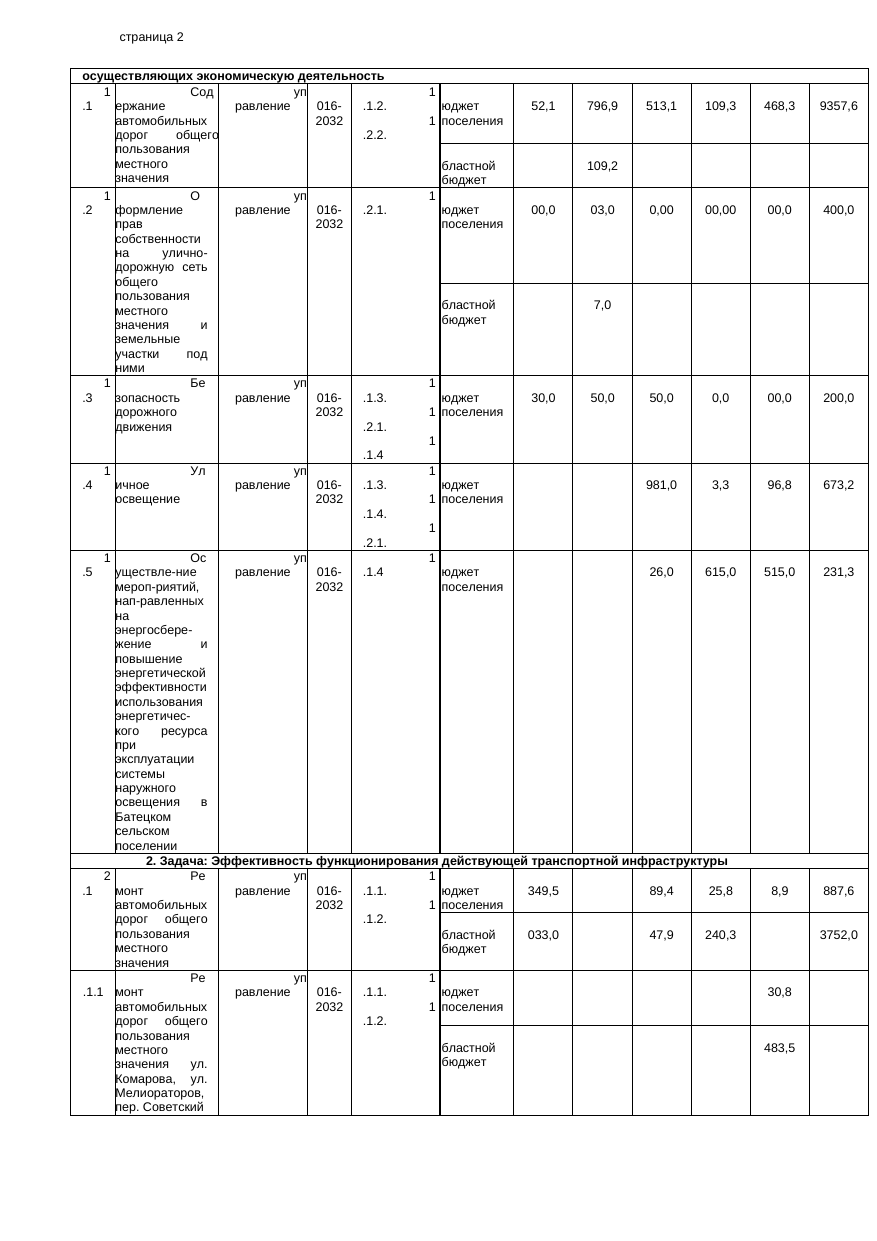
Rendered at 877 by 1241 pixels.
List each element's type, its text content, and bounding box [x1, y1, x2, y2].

table_cell - [751, 144, 809, 187]
table_cell 1.5 [71, 551, 115, 853]
table_cell - [810, 144, 868, 187]
table_cell управление [219, 971, 307, 1114]
table_cell - [692, 284, 750, 375]
table_cell 747,9 [633, 913, 691, 970]
table_cell - [751, 913, 809, 970]
table_cell 1.1.3. 1.2.1. 1.1.4 [352, 376, 439, 462]
table_cell - [692, 144, 750, 187]
table_cell [869, 143, 877, 187]
table_cell - [633, 284, 691, 375]
table_cell 1033,0 [514, 913, 572, 970]
table_cell 2016-2032 [308, 464, 351, 550]
table_cell 1.1.1. 1.1.2. [352, 869, 439, 970]
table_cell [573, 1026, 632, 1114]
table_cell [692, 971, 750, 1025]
table_cell 100,0 [751, 376, 809, 462]
table_cell 1240,3 [692, 913, 750, 970]
table_cell 2513,1 [633, 84, 691, 143]
table_cell 1.1.4 [352, 551, 439, 853]
table_cell Ремонт автомобильных дорог общего пользования местного значения ул. Комарова, ул. Мелиораторов, пер. Советский [116, 971, 218, 1114]
table_cell - [633, 144, 691, 187]
table_cell Уличное освещение [116, 464, 218, 550]
table_cell [869, 550, 877, 853]
table_cell 57,0 [573, 284, 632, 375]
table_cell 39357,6 [810, 84, 868, 143]
table_cell Осуществле-ние мероп-риятий, нап-равленных на энергосбере-жение и повышение энергетической эффективности использования энергетичес-кого ресурса при эксплуатации системы наружного освещения в Батецком сельском поселении [116, 551, 218, 853]
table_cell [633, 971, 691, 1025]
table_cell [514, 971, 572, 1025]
table_cell Оформление прав собственности на улично-дорожную сеть общего пользования местного значения и земельные участки под ними [116, 188, 218, 375]
table_cell 189,4 [633, 869, 691, 912]
table_cell 150,0 [633, 376, 691, 462]
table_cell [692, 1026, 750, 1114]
table_cell - [514, 144, 572, 187]
table_cell - [573, 869, 632, 912]
table_cell Областной бюджет [441, 144, 513, 187]
table_cell - [514, 284, 572, 375]
table_cell Бюджет поселения [441, 551, 513, 853]
table_cell 13752,0 [810, 913, 868, 970]
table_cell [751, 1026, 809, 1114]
table_cell Содержание автомобильных дорог общего пользования местного значения [116, 84, 218, 187]
table_cell 2.1.1 [71, 971, 115, 1114]
table_cell Бюджет поселения [441, 376, 513, 462]
table_cell 78,9 [751, 869, 809, 912]
table_cell 1981,0 [633, 464, 691, 550]
table_cell управление [219, 551, 307, 853]
table_cell 2016-2032 [308, 84, 351, 187]
table_cell [869, 463, 877, 550]
table_cell Бюджет поселения [441, 84, 513, 143]
table_cell 2349,5 [514, 869, 572, 912]
table_cell 50,0 [692, 376, 750, 462]
table_cell 2515,0 [751, 551, 809, 853]
table_cell [869, 853, 877, 868]
table_cell Областной бюджет [441, 284, 513, 375]
table_cell 696,8 [751, 464, 809, 550]
table_cell 2016-2032 [308, 551, 351, 853]
table_cell 3673,2 [810, 464, 868, 550]
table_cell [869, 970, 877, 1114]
table_cell 1.2.1. [352, 188, 439, 375]
table_cell [869, 868, 877, 912]
table_cell 93,3 [692, 464, 750, 550]
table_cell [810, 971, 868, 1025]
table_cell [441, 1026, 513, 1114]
table_cell управление [219, 84, 307, 187]
table_cell 250,0 [573, 376, 632, 462]
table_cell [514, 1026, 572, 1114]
table_cell 1796,9 [573, 84, 632, 143]
table_cell 2016-2032 [308, 869, 351, 970]
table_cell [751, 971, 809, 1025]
table_cell 1.2 [71, 188, 115, 375]
table_cell 2016-2032 [308, 376, 351, 462]
table_cell 1200,0 [810, 376, 868, 462]
table_cell 752,1 [514, 84, 572, 143]
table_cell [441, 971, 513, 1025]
table_cell Безопасность дорожного движения [116, 376, 218, 462]
table_cell управление [219, 464, 307, 550]
table_cell [869, 375, 877, 462]
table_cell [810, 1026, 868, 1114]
table_cell [869, 83, 877, 143]
table_cell 1.4 [71, 464, 115, 550]
table_cell Бюджет поселения [441, 188, 513, 283]
table_cell 90,00 [633, 188, 691, 283]
table_cell 826,0 [633, 551, 691, 853]
table_cell 2.1 [71, 869, 115, 970]
table_cell 2016-2032 [308, 188, 351, 375]
table_cell 2468,3 [751, 84, 809, 143]
table_cell [869, 68, 877, 83]
table_cell 2016-2032 [308, 971, 351, 1114]
table_cell 103,0 [573, 188, 632, 283]
table_cell 1109,2 [573, 144, 632, 187]
table_cell - [573, 464, 632, 550]
table_cell - [751, 284, 809, 375]
table_cell [869, 283, 877, 375]
table_cell - [573, 551, 632, 853]
table_cell управление [219, 869, 307, 970]
table_cell 1.1.3. 1.1.4. 1.2.1. [352, 464, 439, 550]
table_cell 100,00 [692, 188, 750, 283]
table_cell 825,8 [692, 869, 750, 912]
table_cell Бюджет поселения [441, 869, 513, 912]
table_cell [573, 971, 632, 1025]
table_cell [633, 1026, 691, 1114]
table_cell [869, 912, 877, 970]
table_cell 1.1.2. 1.2.2. [352, 84, 439, 187]
table_cell 9231,3 [810, 551, 868, 853]
table_cell - [514, 464, 572, 550]
table_cell 7887,6 [810, 869, 868, 912]
table_cell - [573, 913, 632, 970]
table_cell Областной бюджет [441, 913, 513, 970]
table_cell 2109,3 [692, 84, 750, 143]
table_cell Ремонт автомобильных дорог общего пользования местного значения [116, 869, 218, 970]
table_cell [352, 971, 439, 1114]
table_cell 2400,0 [810, 188, 868, 283]
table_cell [71, 69, 868, 83]
table_cell 100,0 [514, 188, 572, 283]
table_cell [869, 187, 877, 283]
table_cell - [514, 551, 572, 853]
table_cell 330,0 [514, 376, 572, 462]
table_cell 100,0 [751, 188, 809, 283]
table_cell Бюджет поселения [441, 464, 513, 550]
table_cell 2. Задача: Эффективность функционирования действующей транспортной инфраструктуры [71, 854, 868, 868]
table_cell - [810, 284, 868, 375]
table_cell управление [219, 188, 307, 375]
table_cell 1.1 [71, 84, 115, 187]
table_cell управление [219, 376, 307, 462]
table_cell 2615,0 [692, 551, 750, 853]
table_cell 1.3 [71, 376, 115, 462]
